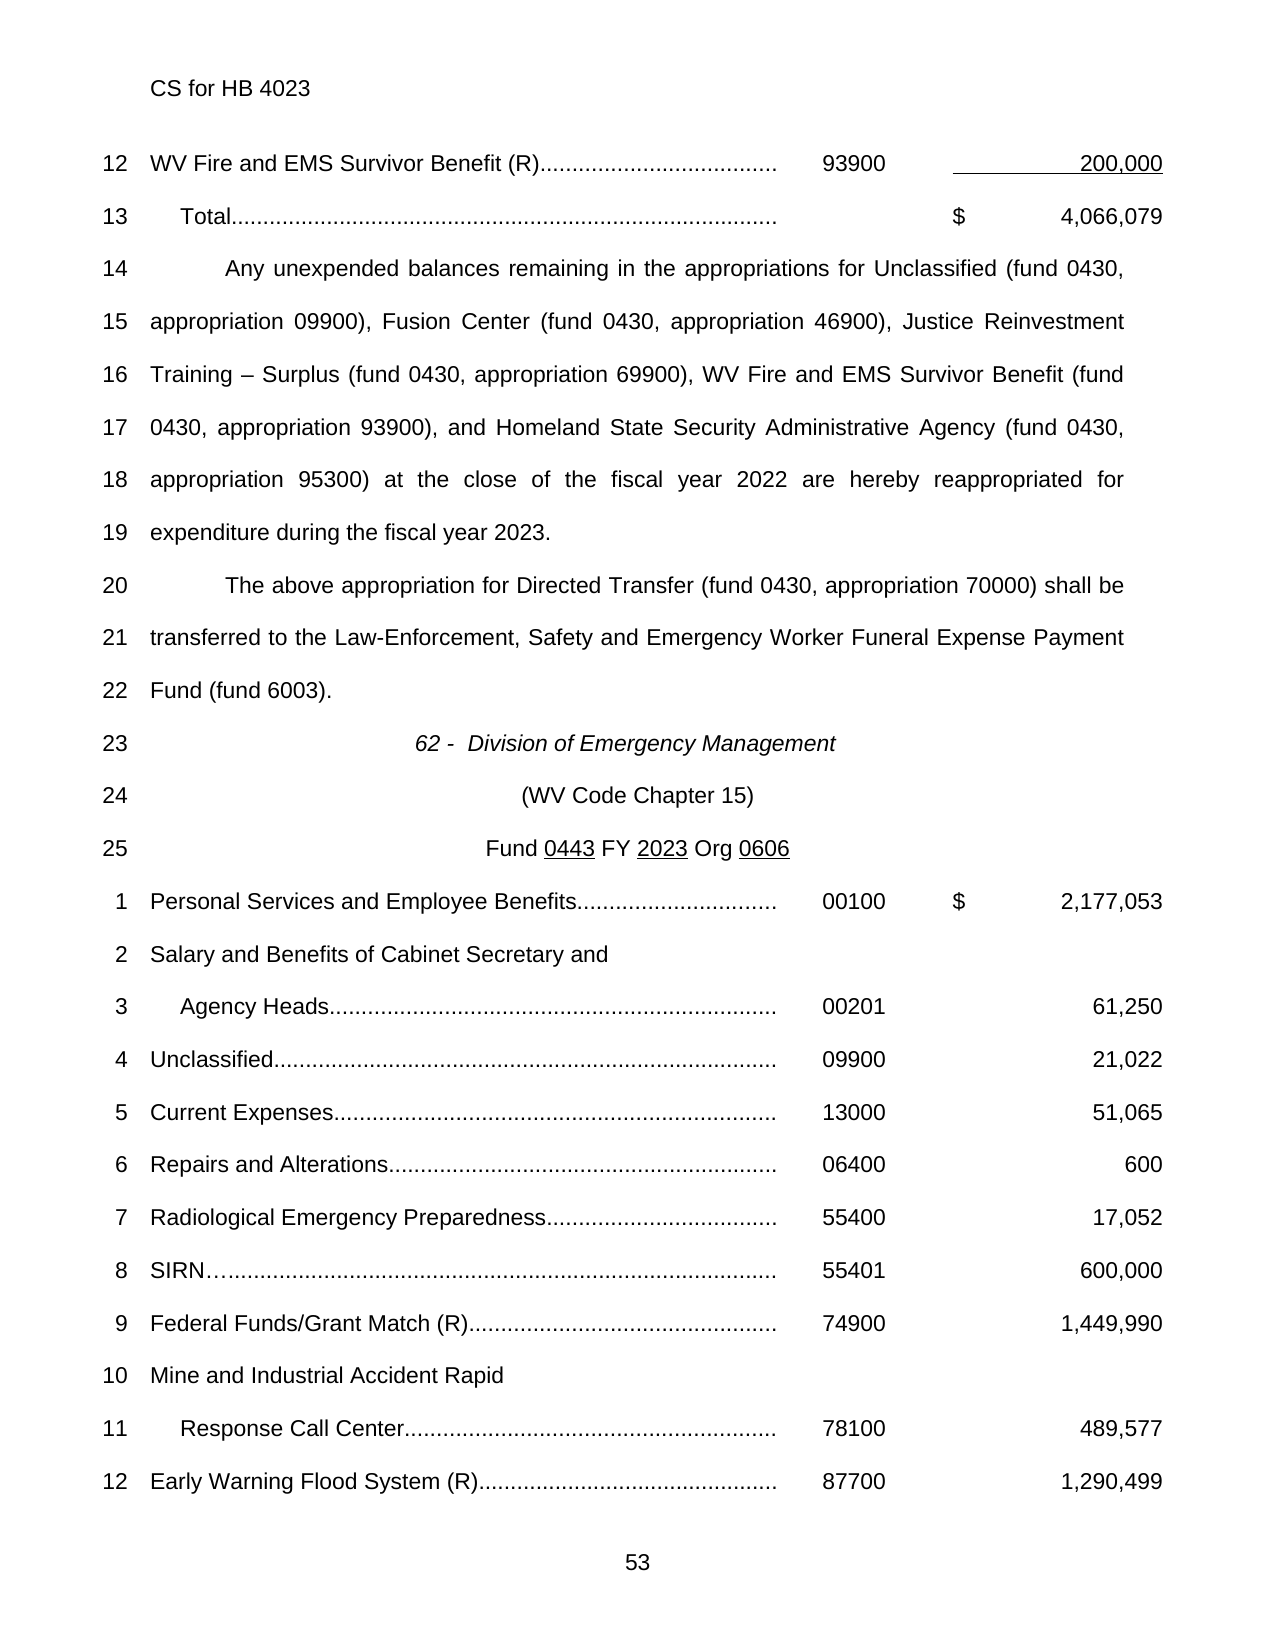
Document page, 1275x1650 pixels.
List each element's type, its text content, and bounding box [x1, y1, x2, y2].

text Mine and Industrial Accident Rapid [150, 1362, 1125, 1389]
text Total $ 4,066,079 [150, 203, 1125, 229]
text Salary and Benefits of Cabinet Secretary and [150, 941, 1125, 967]
text The above appropriation for Directed Transfer (fund 0430, appropriation 70000) shall be transferred to the Law-Enforcement, Safety and Emergency Worker Funeral Expense Payment Fund (fund 6003). [150, 572, 1125, 703]
text Any unexpended balances remaining in the appropriations for Unclassified (fund 0430, appropriation 09900), Fusion Center (fund 0430, appropriation 46900), Justice Reinvestment Training – Surplus (fund 0430, appropriation 69900), WV Fire and EMS Survivor Benefit (fund 0430, appropriation 93900), and Homeland State Security Administrative Agency (fund 0430, appropriation 95300) at the close of the fiscal year 2022 are hereby reappropriated for expenditure during the fiscal year 2023. [150, 255, 1125, 545]
text Response Call Center 78100 489,577 [150, 1415, 1125, 1441]
text (WV Code Chapter 15) [150, 782, 1125, 809]
text Early Warning Flood System (R) 87700 1,290,499 [150, 1468, 1125, 1494]
text Radiological Emergency Preparedness 55400 17,052 [150, 1204, 1125, 1231]
text Federal Funds/Grant Match (R) 74900 1,449,990 [150, 1309, 1125, 1336]
text Personal Services and Employee Benefits 00100 $ 2,177,053 [150, 888, 1125, 914]
text SIRN…. 55401 600,000 [150, 1257, 1125, 1283]
text Agency Heads 00201 61,250 [150, 993, 1125, 1020]
text Repairs and Alterations 06400 600 [150, 1151, 1125, 1178]
text WV Fire and EMS Survivor Benefit (R) 93900 200,000 [150, 150, 1125, 176]
text Current Expenses 13000 51,065 [150, 1099, 1125, 1125]
list Division of Emergency Management [150, 730, 1125, 756]
text Unclassified 09900 21,022 [150, 1046, 1125, 1072]
text Fund 0443 FY 2023 Org 0606 [150, 835, 1125, 862]
